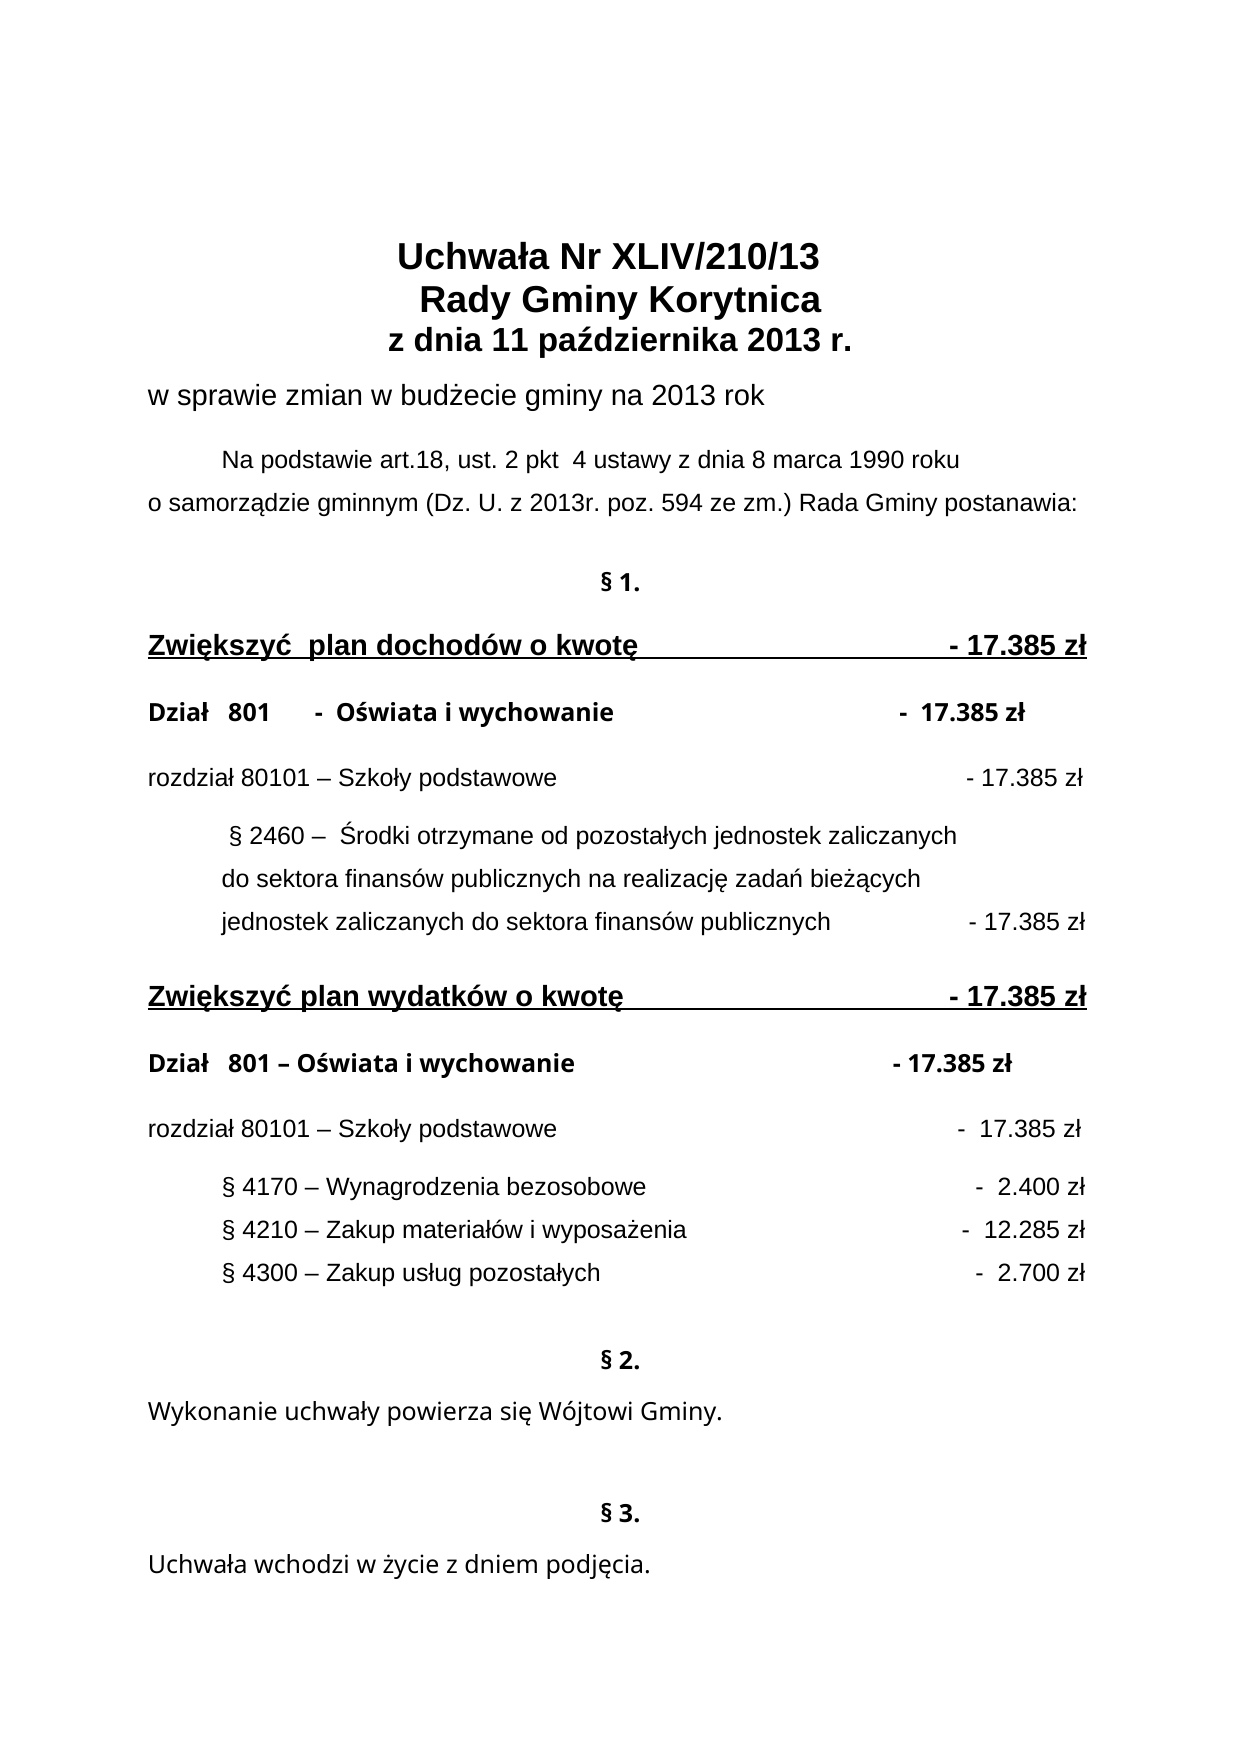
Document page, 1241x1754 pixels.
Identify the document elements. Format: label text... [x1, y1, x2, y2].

text rozdział 80101 – Szkoły podstawowe - 17.385 zł [148, 1114, 1093, 1143]
text w sprawie zmian w budżecie gminy na 2013 rok [148, 378, 1093, 411]
text Wykonanie uchwały powierza się Wójtowi Gminy. [148, 1394, 1093, 1428]
text rozdział 80101 – Szkoły podstawowe - 17.385 zł [148, 763, 1093, 792]
text Uchwała Nr XLIV/210/13 [148, 234, 1093, 277]
text Na podstawie art.18, ust. 2 pkt 4 ustawy z dnia 8 marca 1990 roku [148, 445, 1093, 473]
text z dnia 11 października 2013 r. [148, 320, 1093, 358]
text Rady Gminy Korytnica [148, 277, 1093, 320]
text § 4300 – Zakup usług pozostałych - 2.700 zł [148, 1258, 1093, 1286]
text § 4170 – Wynagrodzenia bezosobowe - 2.400 zł [148, 1171, 1093, 1200]
text Uchwała wchodzi w życie z dniem podjęcia. [148, 1547, 1093, 1581]
text § 2. [148, 1343, 1093, 1377]
text Dział 801 – Oświata i wychowanie - 17.385 zł [148, 1046, 1093, 1080]
text Zwiększyć plan wydatków o kwotę - 17.385 zł [148, 979, 1093, 1012]
text § 2460 – Środki otrzymane od pozostałych jednostek zaliczanych [148, 821, 1093, 849]
text § 1. [148, 565, 1093, 599]
text § 3. [148, 1496, 1093, 1530]
text § 4210 – Zakup materiałów i wyposażenia - 12.285 zł [148, 1214, 1093, 1243]
text Dział 801 - Oświata i wychowanie - 17.385 zł [148, 695, 1093, 729]
text jednostek zaliczanych do sektora finansów publicznych - 17.385 zł [148, 907, 1093, 936]
text do sektora finansów publicznych na realizację zadań bieżących [148, 864, 1093, 892]
text o samorządzie gminnym (Dz. U. z 2013r. poz. 594 ze zm.) Rada Gminy postanawia: [148, 488, 1093, 517]
text Zwiększyć plan dochodów o kwotę - 17.385 zł [148, 628, 1093, 661]
